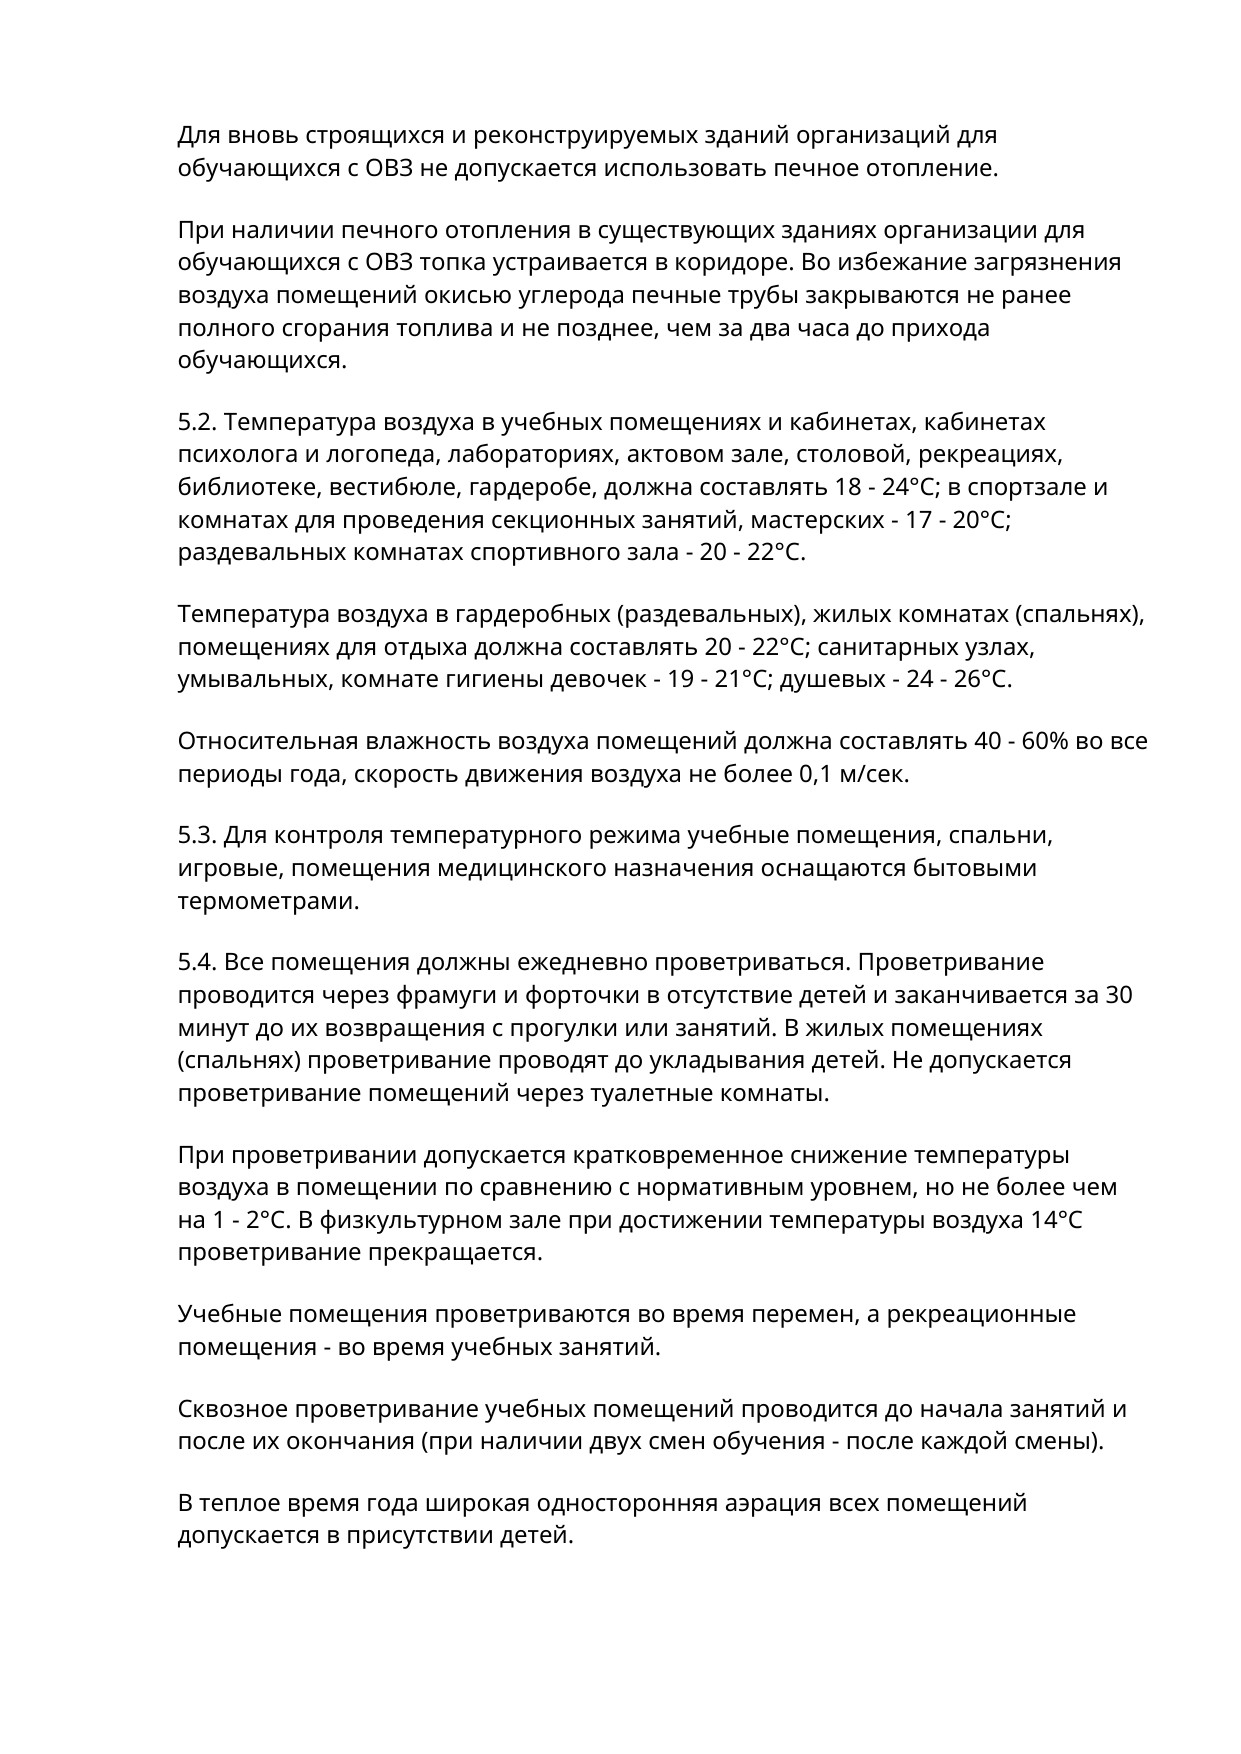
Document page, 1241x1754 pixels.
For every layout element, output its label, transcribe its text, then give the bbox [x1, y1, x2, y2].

text Сквозное проветривание учебных помещений проводится до начала занятий и после их окончания (при наличии двух смен обучения - после каждой смены). [177, 1391, 1152, 1457]
text 5.2. Температура воздуха в учебных помещениях и кабинетах, кабинетах психолога и логопеда, лабораториях, актовом зале, столовой, рекреациях, библиотеке, вестибюле, гардеробе, должна составлять 18 - 24°С; в спортзале и комнатах для проведения секционных занятий, мастерских - 17 - 20°С; раздевальных комнатах спортивного зала - 20 - 22°С. [177, 405, 1152, 568]
text При наличии печного отопления в существующих зданиях организации для обучающихся с ОВЗ топка устраивается в коридоре. Во избежание загрязнения воздуха помещений окисью углерода печные трубы закрываются не ранее полного сгорания топлива и не позднее, чем за два часа до прихода обучающихся. [177, 212, 1152, 376]
text Относительная влажность воздуха помещений должна составлять 40 - 60% во все периоды года, скорость движения воздуха не более 0,1 м/сек. [177, 724, 1152, 789]
text 5.4. Все помещения должны ежедневно проветриваться. Проветривание проводится через фрамуги и форточки в отсутствие детей и заканчивается за 30 минут до их возвращения с прогулки или занятий. В жилых помещениях (спальнях) проветривание проводят до укладывания детей. Не допускается проветривание помещений через туалетные комнаты. [177, 945, 1152, 1108]
text В теплое время года широкая односторонняя аэрация всех помещений допускается в присутствии детей. [177, 1486, 1152, 1551]
text Температура воздуха в гардеробных (раздевальных), жилых комнатах (спальнях), помещениях для отдыха должна составлять 20 - 22°С; санитарных узлах, умывальных, комнате гигиены девочек - 19 - 21°С; душевых - 24 - 26°С. [177, 597, 1152, 695]
text Учебные помещения проветриваются во время перемен, а рекреационные помещения - во время учебных занятий. [177, 1297, 1152, 1362]
text 5.3. Для контроля температурного режима учебные помещения, спальни, игровые, помещения медицинского назначения оснащаются бытовыми термометрами. [177, 818, 1152, 916]
text При проветривании допускается кратковременное снижение температуры воздуха в помещении по сравнению с нормативным уровнем, но не более чем на 1 - 2°С. В физкультурном зале при достижении температуры воздуха 14°С проветривание прекращается. [177, 1137, 1152, 1268]
text Для вновь строящихся и реконструируемых зданий организаций для обучающихся с ОВЗ не допускается использовать печное отопление. [177, 118, 1152, 183]
